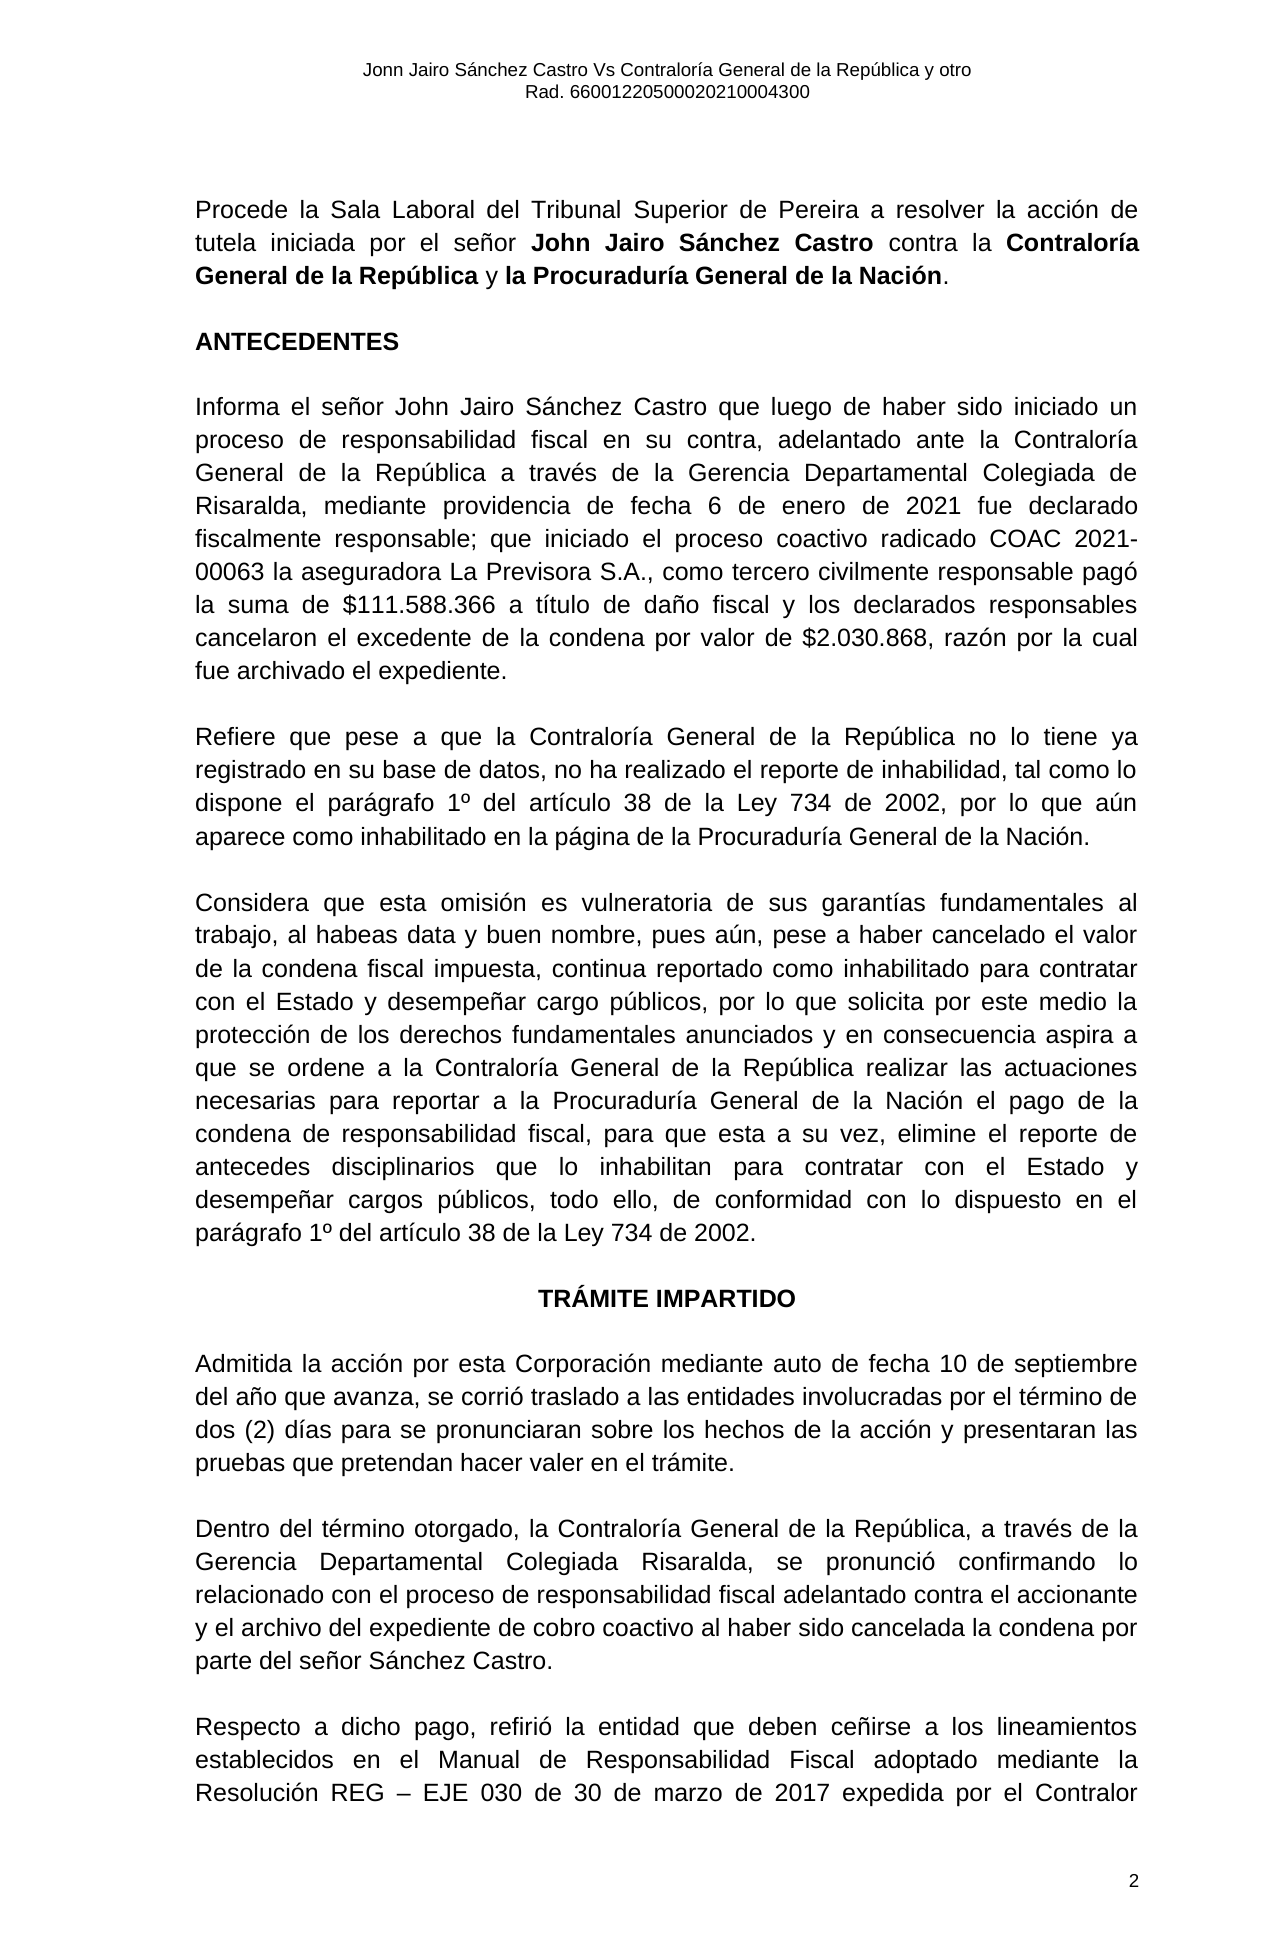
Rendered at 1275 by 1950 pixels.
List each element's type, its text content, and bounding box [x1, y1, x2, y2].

text Admitida la acción por esta Corporación mediante auto de fecha 10 de septiembre del año que avanza, se corrió traslado a las entidades involucradas por el término de dos (2) días para se pronunciaran sobre los hechos de la acción y presentaran las pruebas que pretendan hacer valer en el trámite. [195, 1349, 1139, 1477]
text Informa el señor John Jairo Sánchez Castro que luego de haber sido iniciado un proceso de responsabilidad fiscal en su contra, adelantado ante la Contraloría General de la República a través de la Gerencia Departamental Colegiada de Risaralda, mediante providencia de fecha 6 de enero de 2021 fue declarado fiscalmente responsable; que iniciado el proceso coactivo radicado COAC 2021-00063 la aseguradora La Previsora S.A., como tercero civilmente responsable pagó la suma de $111.588.366 a título de daño fiscal y los declarados responsables cancelaron el excedente de la condena por valor de $2.030.868, razón por la cual fue archivado el expediente. [195, 392, 1139, 685]
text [195, 1712, 1139, 1807]
text Refiere que pese a que la Contraloría General de la República no lo tiene ya registrado en su base de datos, no ha realizado el reporte de inhabilidad, tal como lo dispone el parágrafo 1º del artículo 38 de la Ley 734 de 2002, por lo que aún aparece como inhabilitado en la página de la Procuraduría General de la Nación. [195, 722, 1139, 850]
text Procede la Sala Laboral del Tribunal Superior de Pereira a resolver la acción de tutela iniciada por el señor John Jairo Sánchez Castro contra la Contraloría General de la República y la Procuraduría General de la Nación. [195, 195, 1139, 290]
text Considera que esta omisión es vulneratoria de sus garantías fundamentales al trabajo, al habeas data y buen nombre, pues aún, pese a haber cancelado el valor de la condena fiscal impuesta, continua reportado como inhabilitado para contratar con el Estado y desempeñar cargo públicos, por lo que solicita por este medio la protección de los derechos fundamentales anunciados y en consecuencia aspira a que se ordene a la Contraloría General de la República realizar las actuaciones necesarias para reportar a la Procuraduría General de la Nación el pago de la condena de responsabilidad fiscal, para que esta a su vez, elimine el reporte de antecedes disciplinarios que lo inhabilitan para contratar con el Estado y desempeñar cargos públicos, todo ello, de conformidad con lo dispuesto en el parágrafo 1º del artículo 38 de la Ley 734 de 2002. [195, 887, 1139, 1246]
text Dentro del término otorgado, la Contraloría General de la República, a través de la Gerencia Departamental Colegiada Risaralda, se pronunció confirmando lo relacionado con el proceso de responsabilidad fiscal adelantado contra el accionante y el archivo del expediente de cobro coactivo al haber sido cancelada la condena por parte del señor Sánchez Castro. [195, 1514, 1139, 1675]
subtitle ANTECEDENTES [195, 327, 1139, 356]
text TRÁMITE IMPARTIDO [195, 1284, 1139, 1312]
